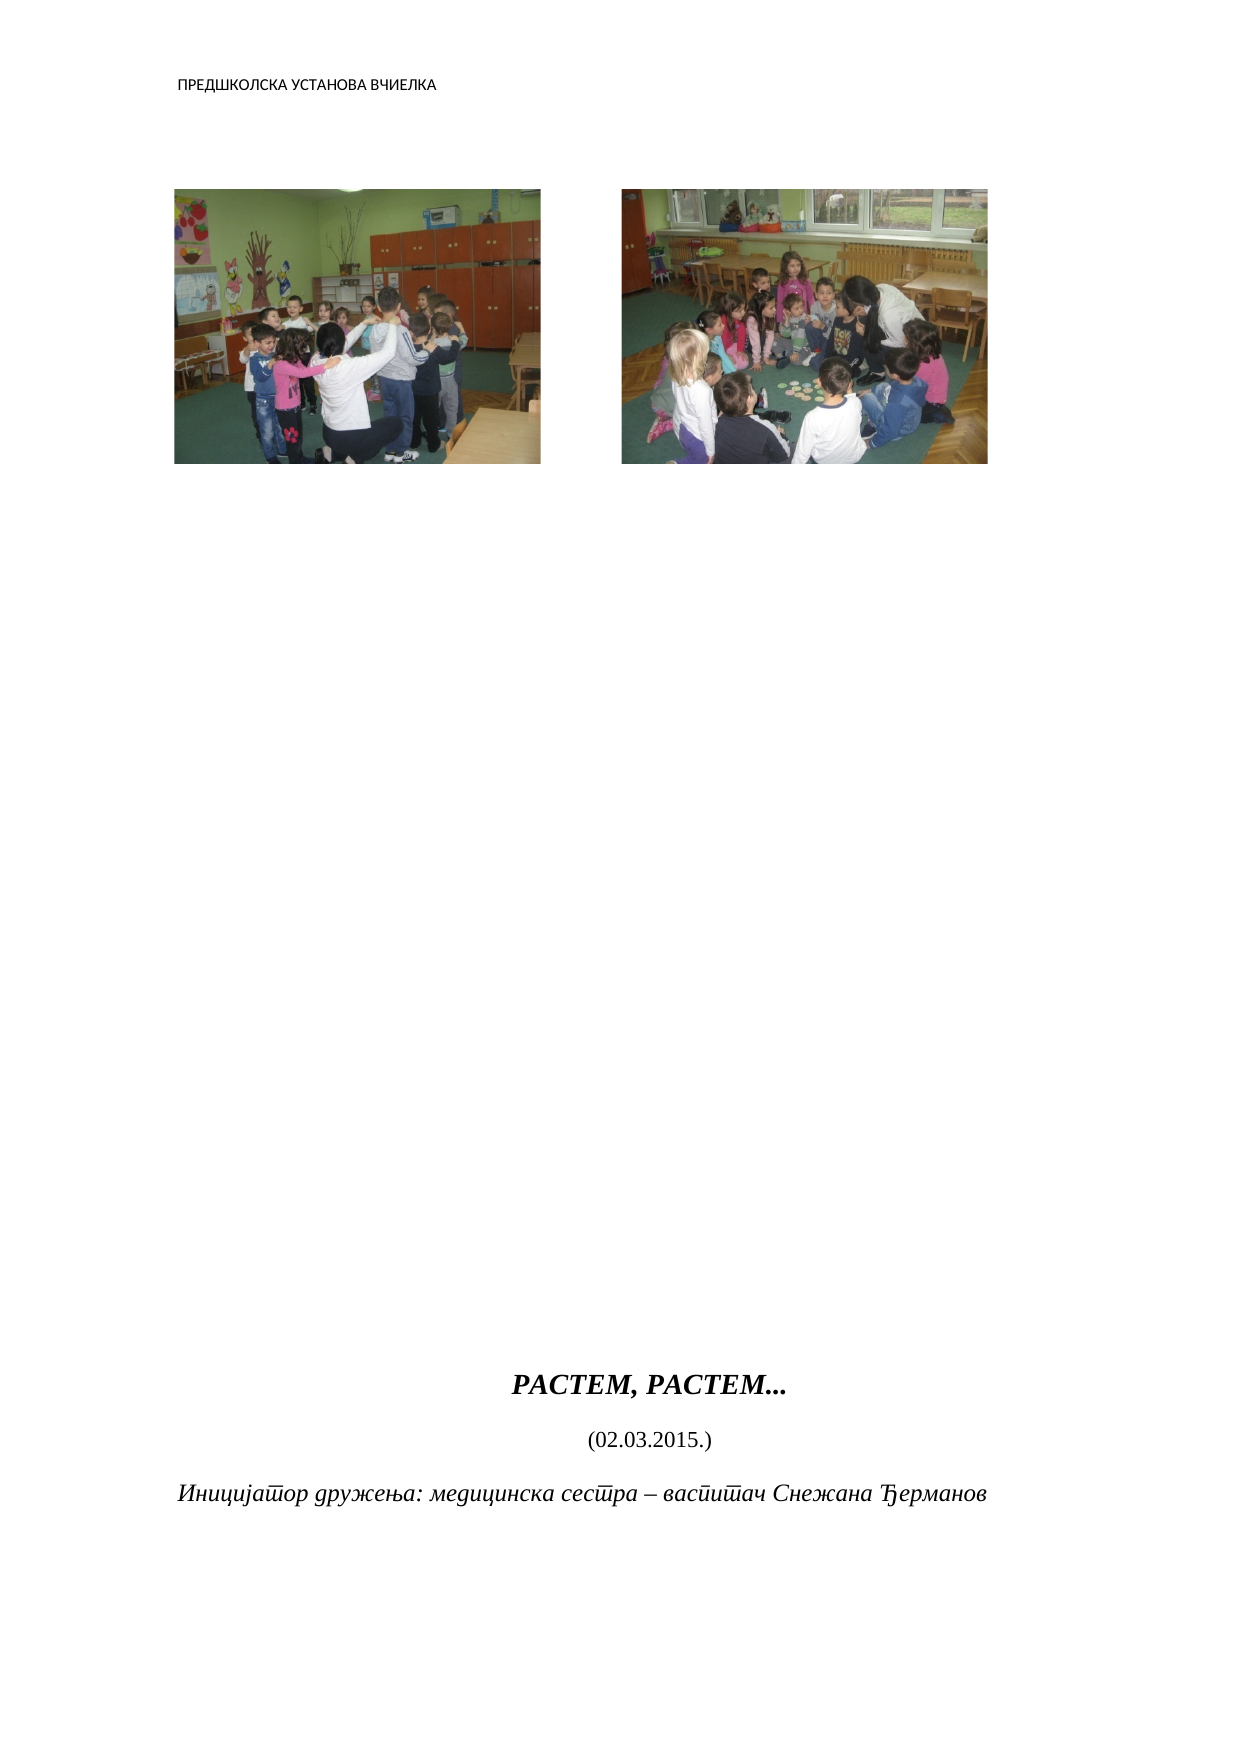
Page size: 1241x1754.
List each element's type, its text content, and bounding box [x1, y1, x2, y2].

picture [174, 189, 541, 464]
text (02.03.2015.) [177, 1427, 1122, 1453]
text РАСТЕМ, РАСТЕМ... [177, 1367, 1122, 1401]
text Иницијатор дружења: медицинска сестра – васпитач Снежана Ђерманов [177, 1478, 1122, 1506]
picture [621, 189, 988, 464]
